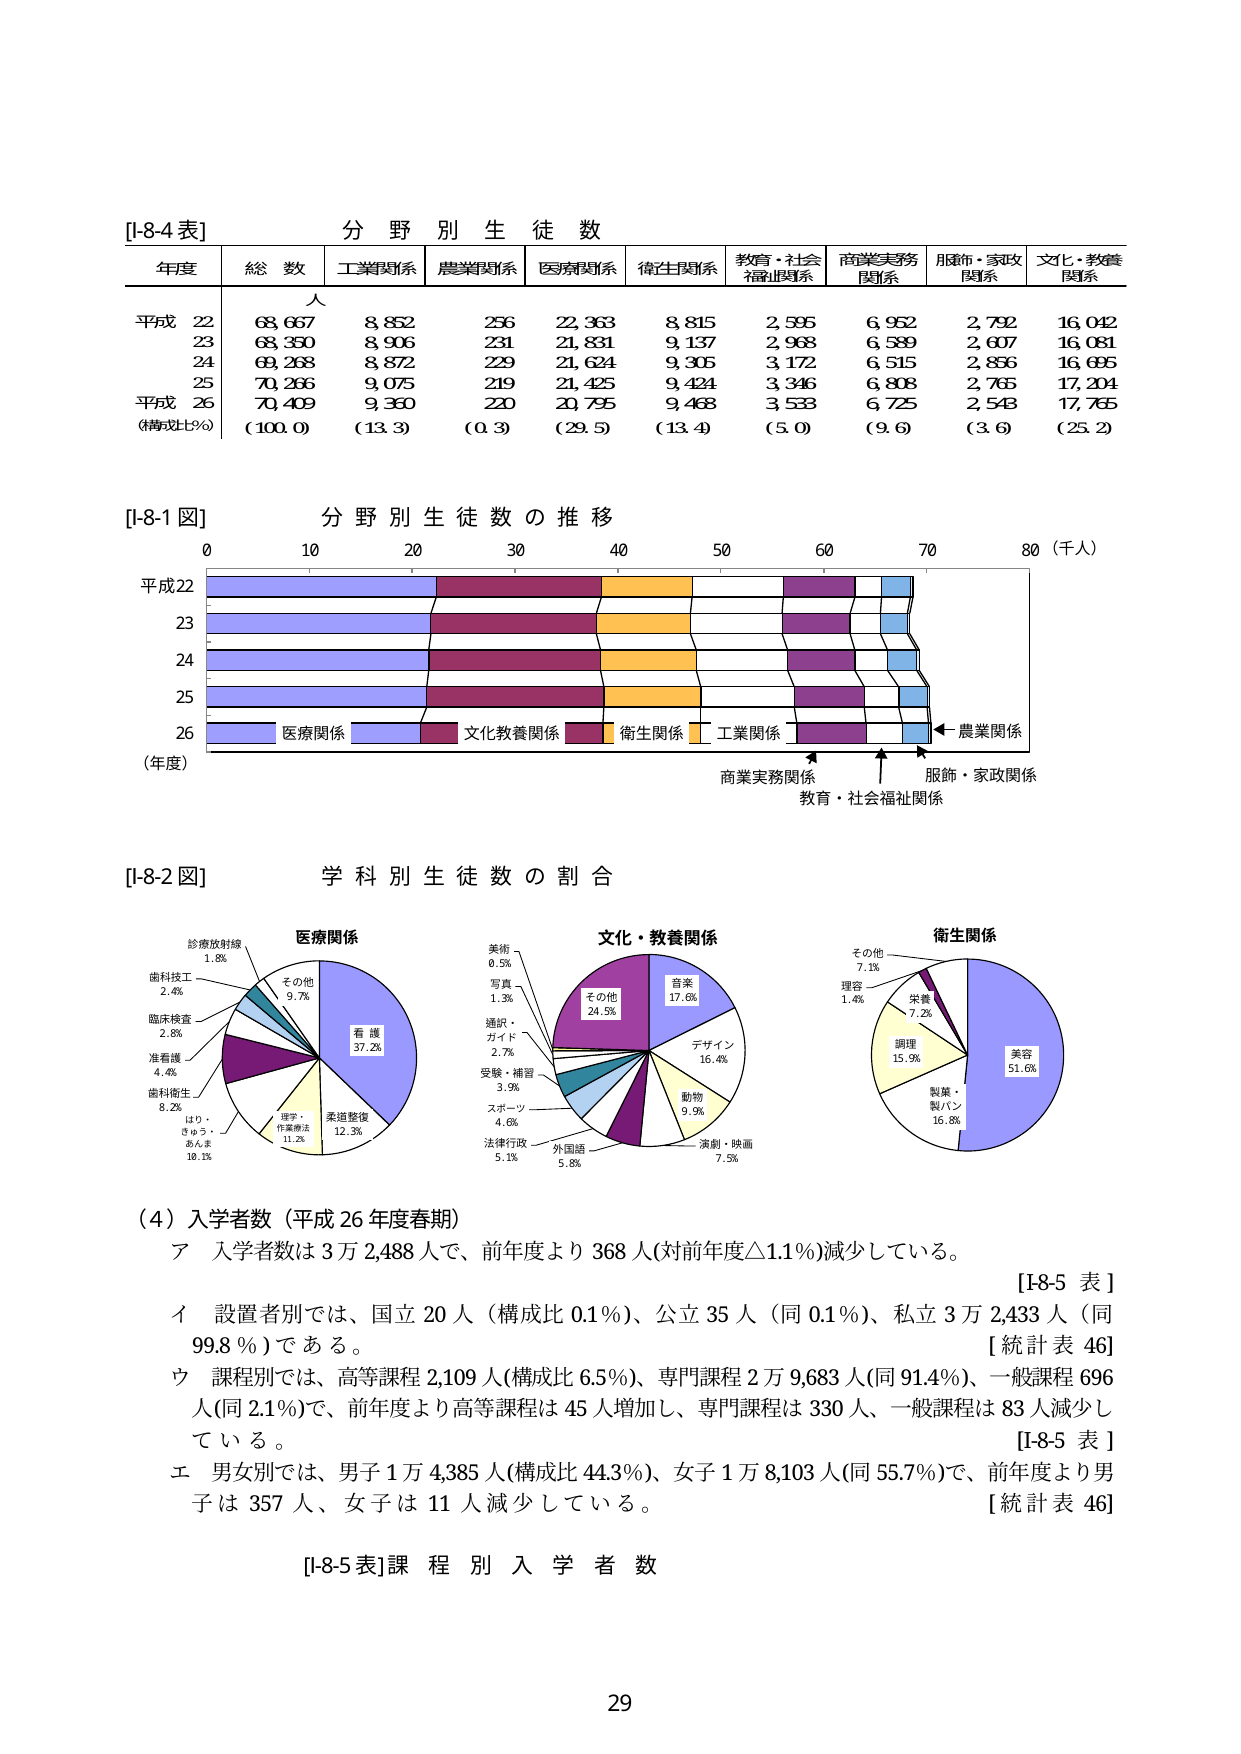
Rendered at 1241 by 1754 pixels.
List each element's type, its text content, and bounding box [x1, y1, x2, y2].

text [Ⅰ-8-1図] 分野別生徒数の推移 [125, 500, 1116, 531]
text ウ 課程別では、高等課程2,109人(構成比6.5％)、専門課程2万9,683人(同91.4％)、一般課程696人(同2.1％)で、前年度より高等課程は45人増加し、専門課程は330人、一般課程は83人減少している。 [Ⅰ-8-5表] [169, 1360, 1116, 1455]
text （４）入学者数（平成26年度春期） [125, 1202, 1116, 1234]
text エ 男女別では、男子1万4,385人(構成比44.3％)、女子1万8,103人(同55.7％)で、前年度より男子は357人、女子は11人減少している。 [統計表46] [169, 1455, 1116, 1518]
text ア 入学者数は3万2,488人で、前年度より368人(対前年度△1.1％)減少している。 [169, 1234, 1116, 1265]
text イ 設置者別では、国立20人（構成比0.1％)、公立35人（同0.1％)、私立3万2,433人（同99.8％)である。 [統計表46] [169, 1297, 1116, 1360]
text [Ⅰ-8-2図] 学科別生徒数の割合 [125, 859, 1116, 891]
text [Ⅰ-8-5表] [191, 1265, 1116, 1297]
text [Ⅰ-8-5表] 課程別入学者数 [125, 1548, 1116, 1579]
text [Ⅰ-8-4表] 分野別生徒数 [125, 213, 1116, 245]
